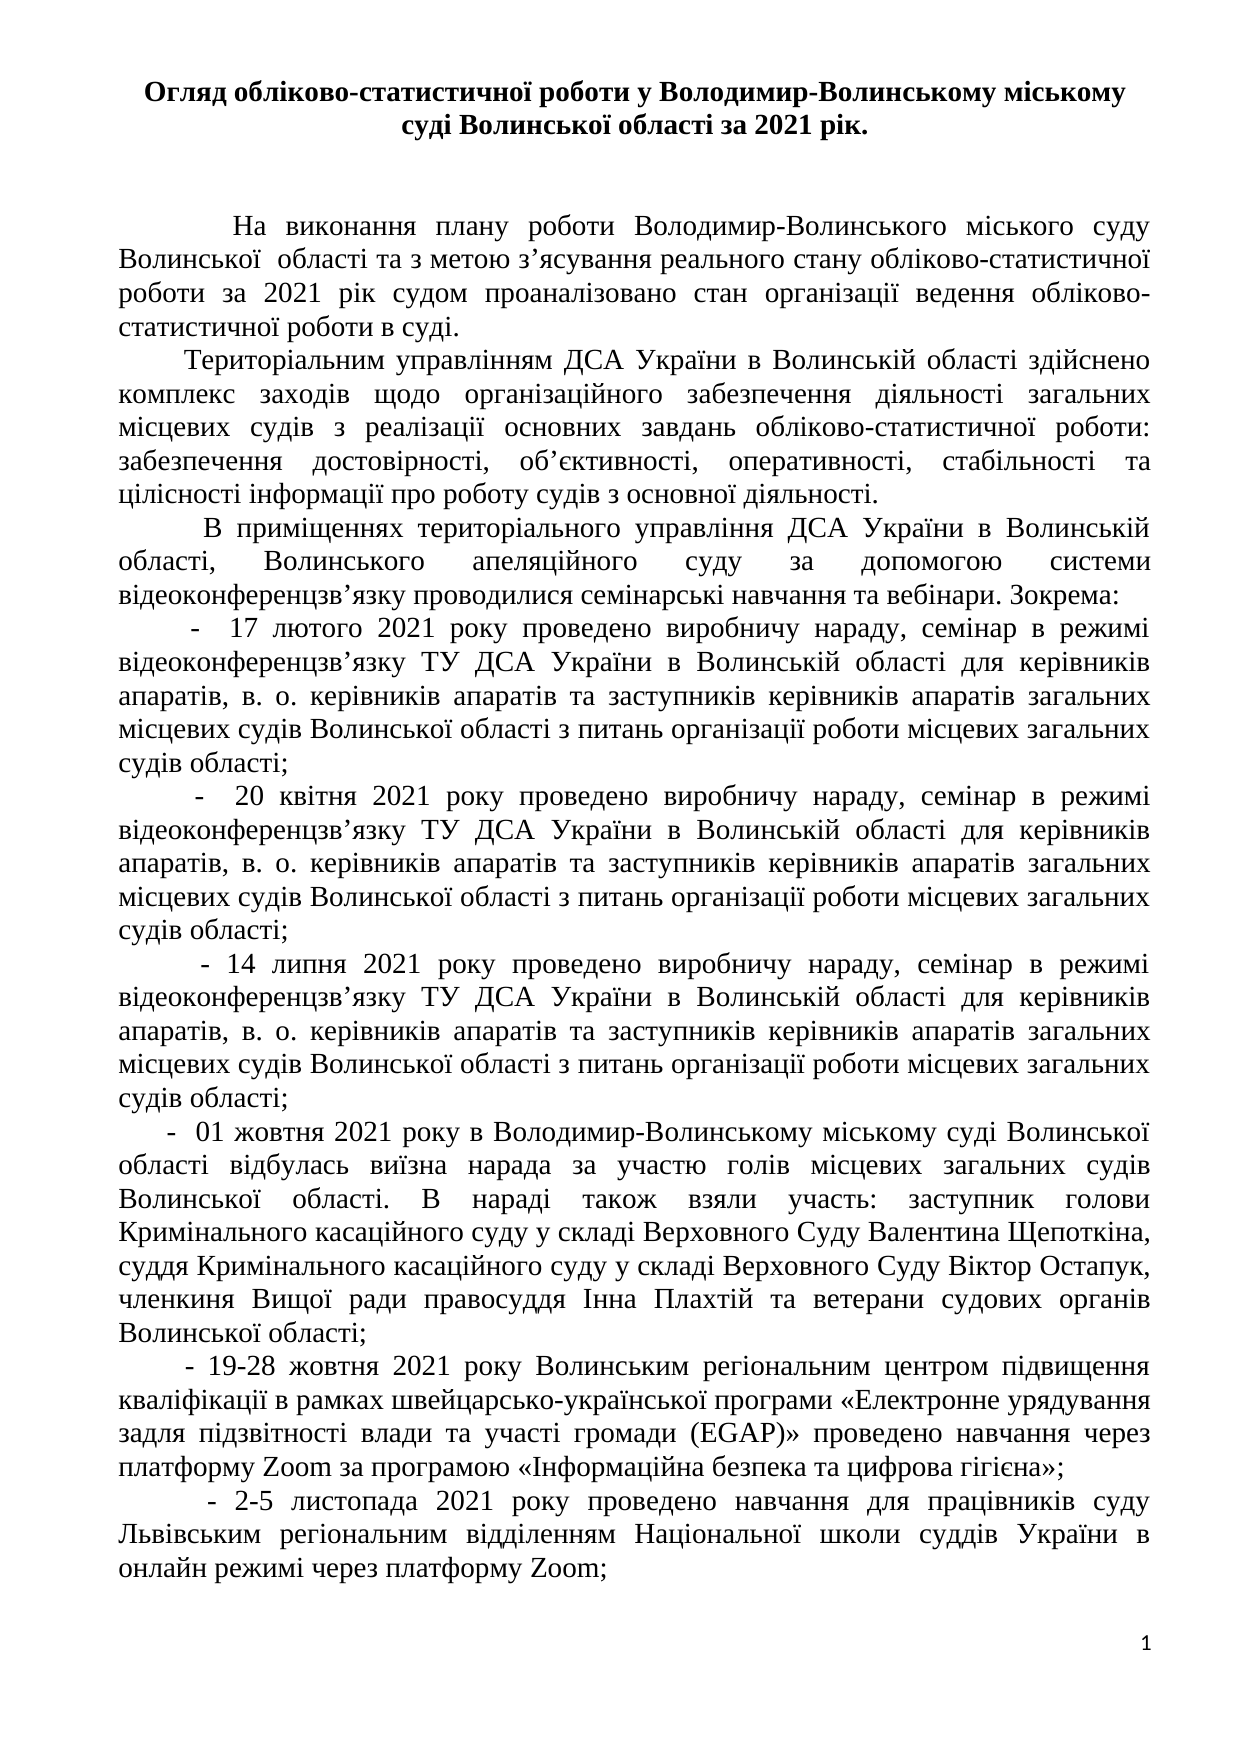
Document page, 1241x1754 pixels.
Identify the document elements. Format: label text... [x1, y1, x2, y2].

text - 19-28 жовтня 2021 року Волинським регіональним центром підвищення кваліфікації в рамках швейцарсько-української програми «Електронне урядування задля підзвітності влади та участі громади (EGAP)» проведено навчання через платформу Zoom за програмою «Інформаційна безпека та цифрова гігієна»; [118, 1348, 1152, 1483]
text - 20 квітня 2021 року проведено виробничу нараду, семінар в режимі відеоконференцзв’язку ТУ ДСА України в Волинській області для керівників апаратів, в. о. керівників апаратів та заступників керівників апаратів загальних місцевих судів Волинської області з питань організації роботи місцевих загальних судів області; [118, 778, 1152, 946]
text Територіальним управлінням ДСА України в Волинській області здійснено комплекс заходів щодо організаційного забезпечення діяльності загальних місцевих судів з реалізації основних завдань обліково-статистичної роботи: забезпечення достовірності, об’єктивності, оперативності, стабільності та цілісності інформації про роботу судів з основної діяльності. [118, 342, 1152, 510]
text - 17 лютого 2021 року проведено виробничу нараду, семінар в режимі відеоконференцзв’язку ТУ ДСА України в Волинській області для керівників апаратів, в. о. керівників апаратів та заступників керівників апаратів загальних місцевих судів Волинської області з питань організації роботи місцевих загальних судів області; [118, 611, 1152, 778]
text - 14 липня 2021 року проведено виробничу нараду, семінар в режимі відеоконференцзв’язку ТУ ДСА України в Волинській області для керівників апаратів, в. о. керівників апаратів та заступників керівників апаратів загальних місцевих судів Волинської області з питань організації роботи місцевих загальних судів області; [118, 946, 1152, 1114]
text В приміщеннях територіального управління ДСА України в Волинській області, Волинського апеляційного суду за допомогою системи відеоконференцзв’язку проводилися семінарські навчання та вебінари. Зокрема: [118, 510, 1152, 611]
text - 2-5 листопада 2021 року проведено навчання для працівників суду Львівським регіональним відділенням Національної школи суддів України в онлайн режимі через платформу Zoom; [118, 1483, 1152, 1583]
text Огляд обліково-статистичної роботи у Володимир-Волинському міському суді Волинської області за 2021 рік. [118, 74, 1152, 141]
text - 01 жовтня 2021 року в Володимир-Волинському міському суді Волинської області відбулась виїзна нарада за участю голів місцевих загальних судів Волинської області. В нараді також взяли участь: заступник голови Кримінального касаційного суду у складі Верховного Суду Валентина Щепоткіна, суддя Кримінального касаційного суду у складі Верховного Суду Віктор Остапук, членкиня Вищої ради правосуддя Інна Плахтій та ветерани судових органів Волинської області; [118, 1114, 1152, 1348]
text На виконання плану роботи Володимир-Волинського міського суду Волинської області та з метою з’ясування реального стану обліково-статистичної роботи за 2021 рік судом проаналізовано стан організації ведення обліково-статистичної роботи в суді. [118, 208, 1152, 342]
